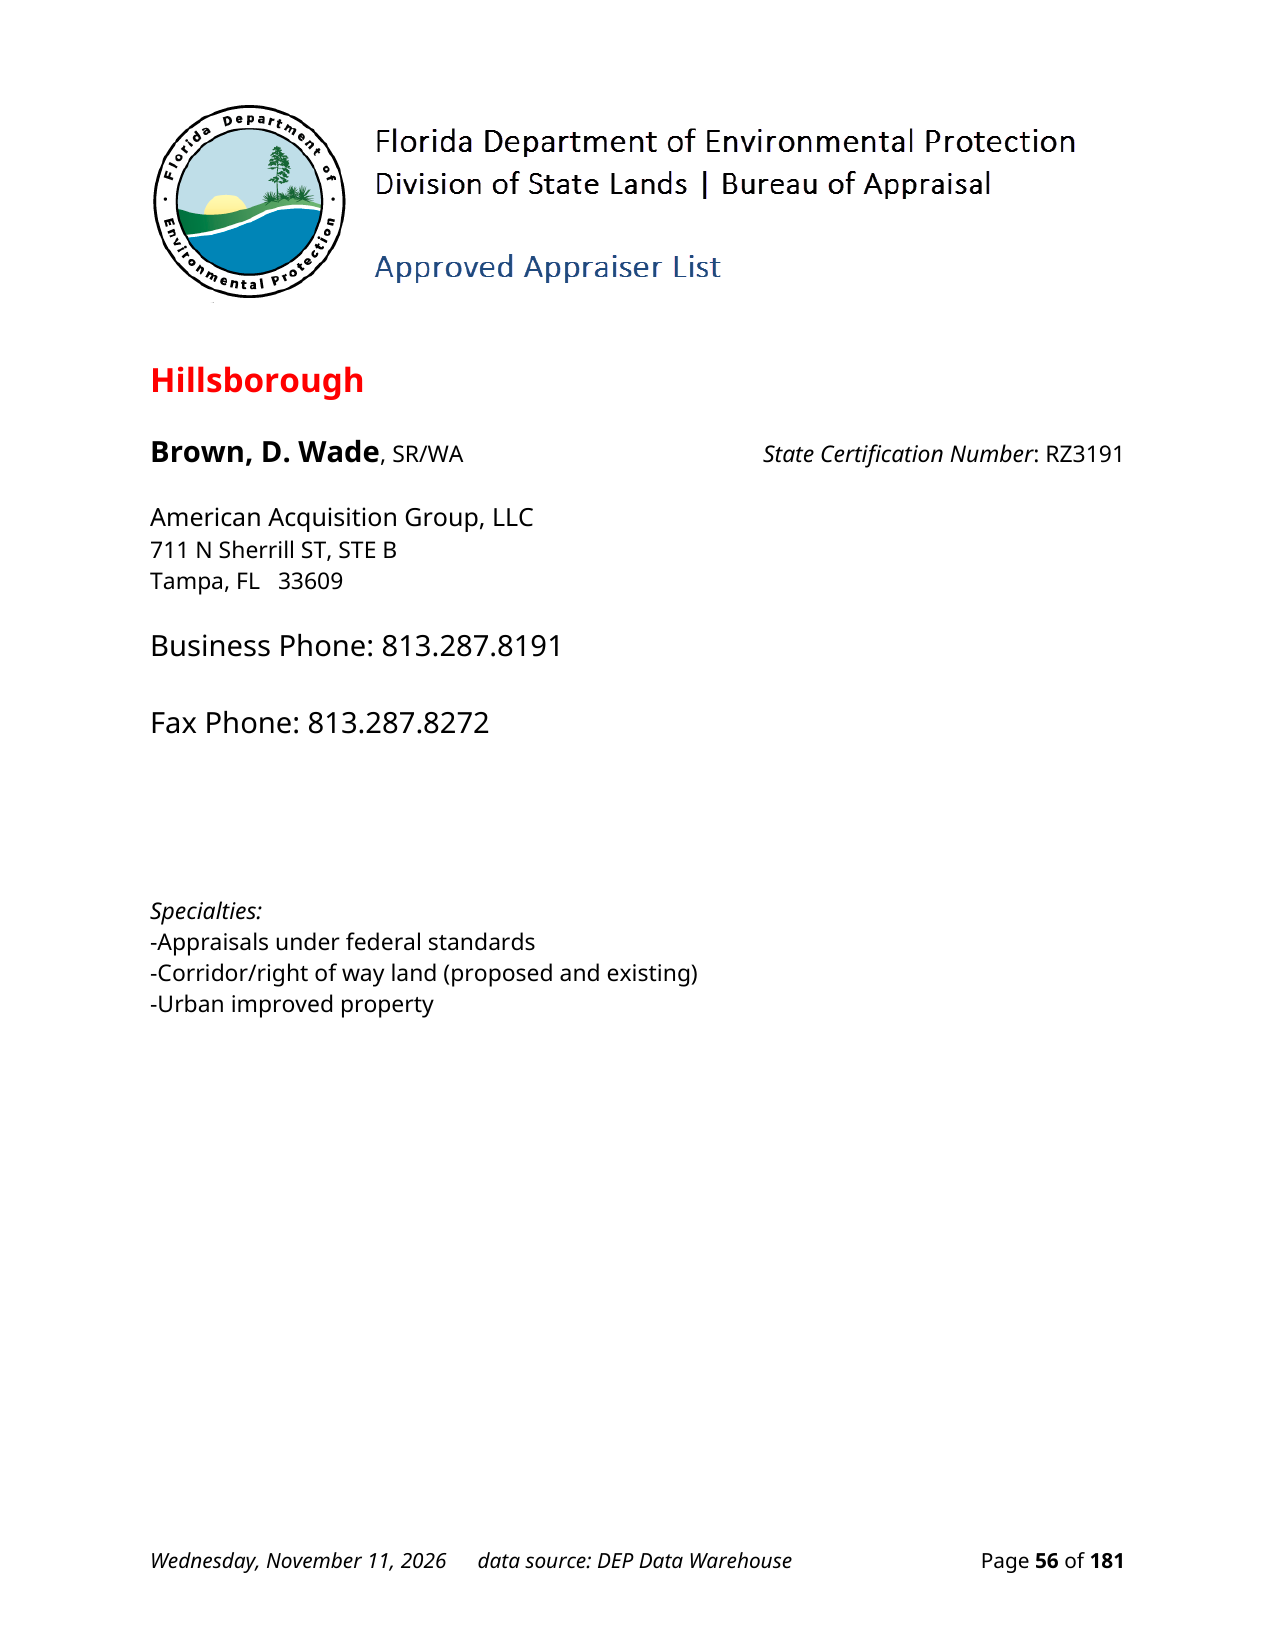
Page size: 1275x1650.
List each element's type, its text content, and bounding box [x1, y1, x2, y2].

text -Corridor/right of way land (proposed and existing) [150, 957, 1125, 988]
text Fax Phone: 813.287.8272 [150, 703, 1125, 742]
text Specialties: [150, 894, 1125, 926]
text Brown, D. Wade, SR/WA State Certification Number: RZ3191 [150, 431, 1125, 471]
picture [150, 102, 1125, 303]
text -Urban improved property [150, 988, 1125, 1019]
text -Appraisals under federal standards [150, 926, 1125, 957]
text Tampa, FL 33609 [150, 565, 1125, 596]
text American Acquisition Group, LLC [150, 500, 1125, 534]
text 711 N Sherrill ST, STE B [150, 534, 1125, 565]
text Business Phone: 813.287.8191 [150, 626, 1125, 665]
subtitle Hillsborough [150, 356, 1125, 402]
